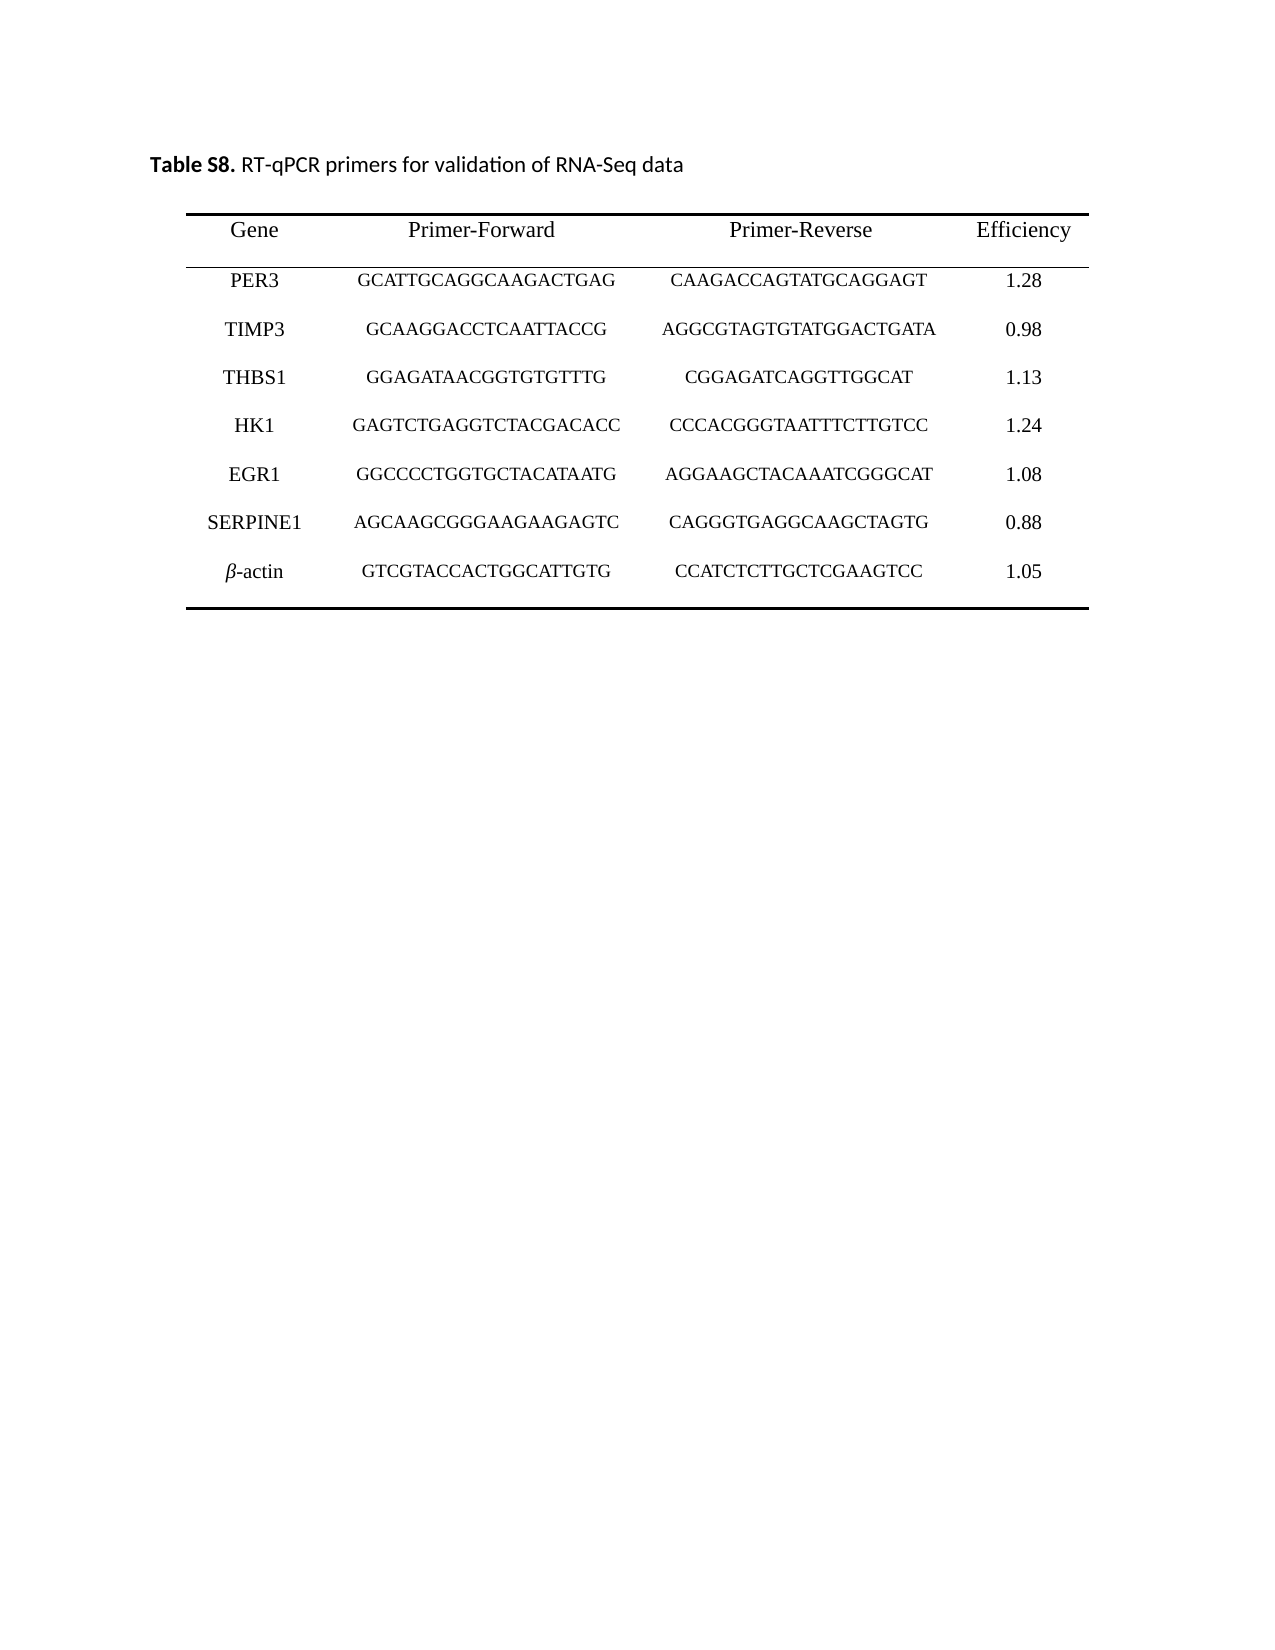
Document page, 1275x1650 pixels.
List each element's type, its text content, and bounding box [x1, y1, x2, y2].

table_cell GGCCCCTGGTGCTACATAATG [323, 462, 640, 510]
table_cell TIMP3 [186, 316, 323, 365]
table_header Gene [186, 216, 323, 267]
table_cell AGGCGTAGTGTATGGACTGATA [640, 316, 958, 365]
table_cell 1.05 [958, 559, 1089, 607]
table_cell HK1 [186, 413, 323, 462]
table_cell 0.88 [958, 510, 1089, 559]
table_cell 1.24 [958, 413, 1089, 462]
table_cell EGR1 [186, 462, 323, 510]
table_cell AGGAAGCTACAAATCGGGCAT [640, 462, 958, 510]
table_cell SERPINE1 [186, 510, 323, 559]
table_cell β-actin [186, 559, 323, 607]
table_cell 1.13 [958, 365, 1089, 413]
table_cell THBS1 [186, 365, 323, 413]
table_cell GCATTGCAGGCAAGACTGAG [323, 268, 640, 316]
table_header Primer-Forward [323, 216, 640, 267]
table_header Primer-Reverse [640, 216, 958, 267]
table_cell CAAGACCAGTATGCAGGAGT [640, 268, 958, 316]
table_cell CGGAGATCAGGTTGGCAT [640, 365, 958, 413]
table_cell AGCAAGCGGGAAGAAGAGTC [323, 510, 640, 559]
table_header Efficiency [958, 216, 1089, 267]
table_cell 0.98 [958, 316, 1089, 365]
table_cell CCCACGGGTAATTTCTTGTCC [640, 413, 958, 462]
table_cell PER3 [186, 268, 323, 316]
table_cell 1.28 [958, 268, 1089, 316]
table_cell CAGGGTGAGGCAAGCTAGTG [640, 510, 958, 559]
table_cell GGAGATAACGGTGTGTTTG [323, 365, 640, 413]
table_cell 1.08 [958, 462, 1089, 510]
text Table S8. RT-qPCR primers for validation of RNA-Seq data [150, 150, 1125, 178]
table_cell GCAAGGACCTCAATTACCG [323, 316, 640, 365]
table_cell GAGTCTGAGGTCTACGACACC [323, 413, 640, 462]
table_cell CCATCTCTTGCTCGAAGTCC [640, 559, 958, 607]
table_cell GTCGTACCACTGGCATTGTG [323, 559, 640, 607]
